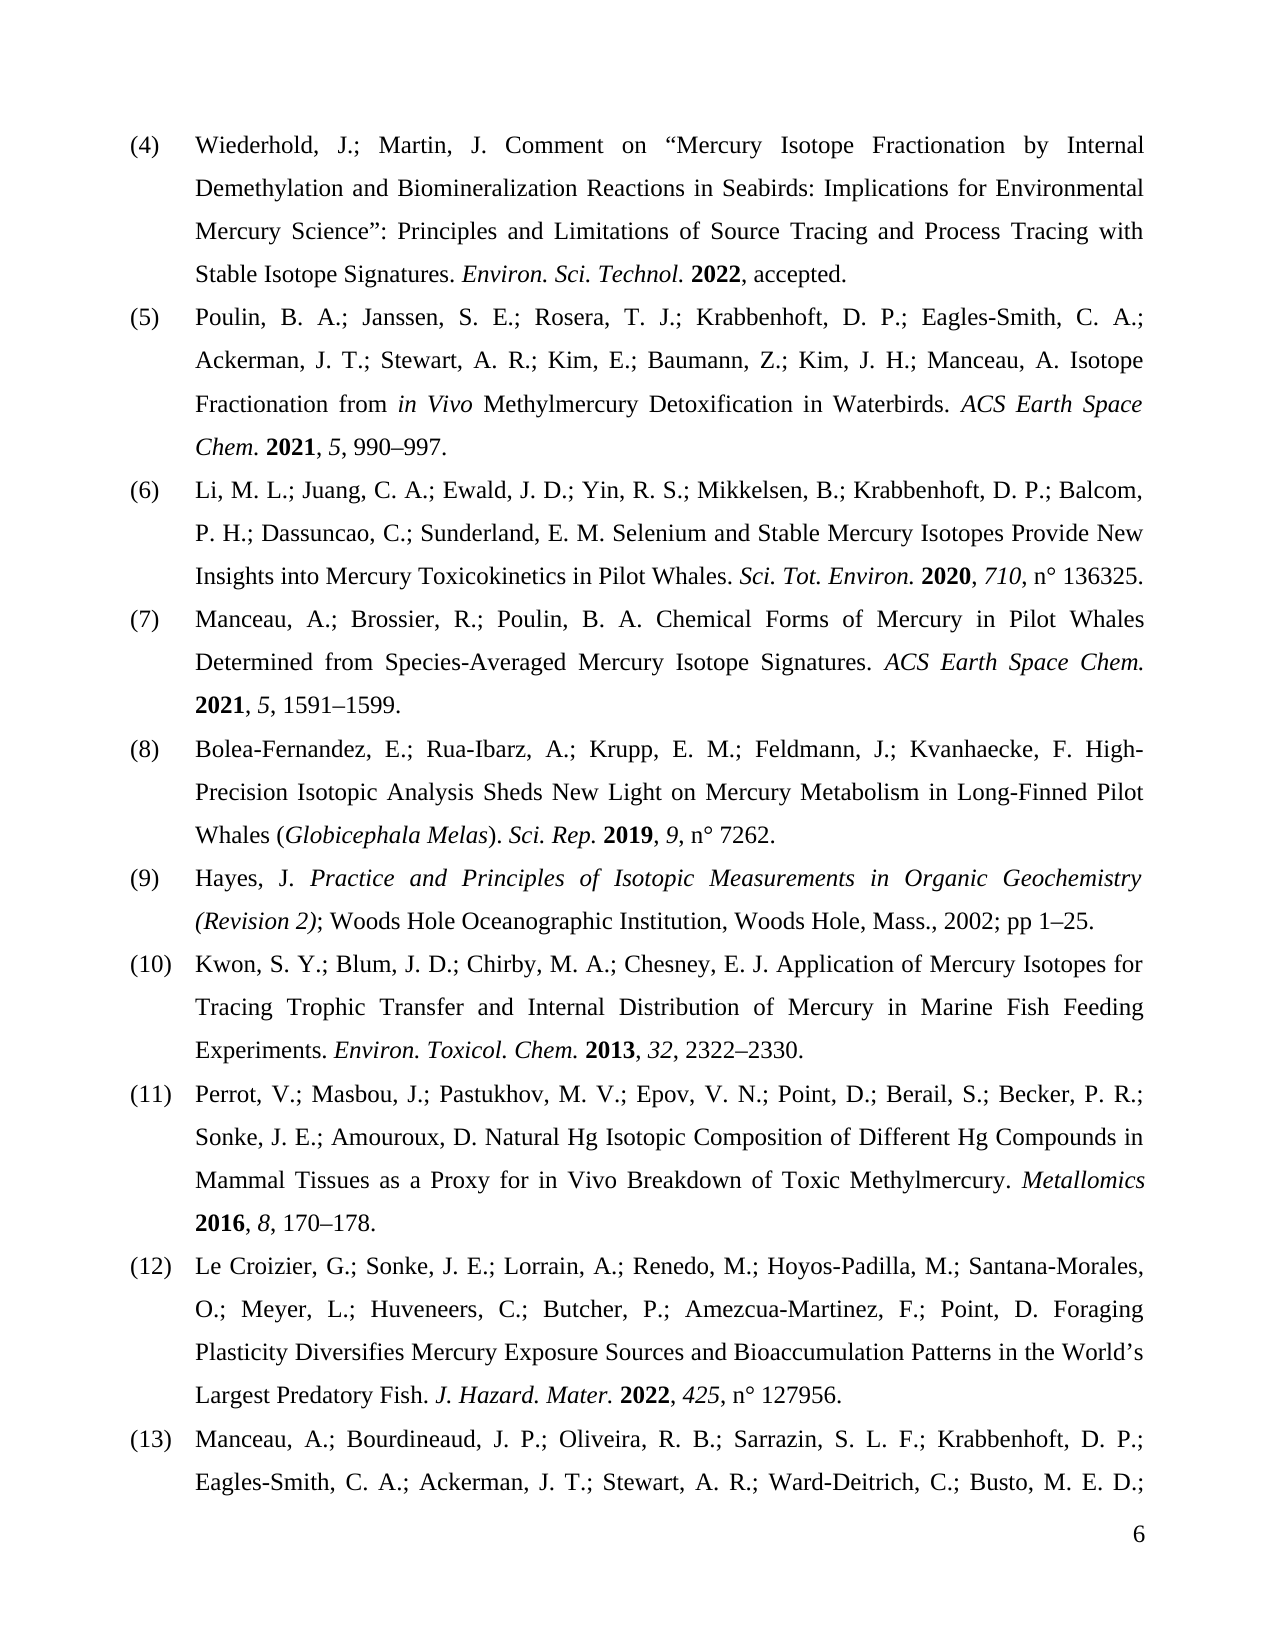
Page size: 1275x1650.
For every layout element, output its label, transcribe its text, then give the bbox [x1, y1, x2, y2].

text (9) Hayes, J. Practice and Principles of Isotopic Measurements in Organic Geochemistry (Revision 2); Woods Hole Oceanographic Institution, Woods Hole, Mass., 2002; pp 1–25. [130, 863, 1145, 935]
text (4) Wiederhold, J.; Martin, J. Comment on “Mercury Isotope Fractionation by Internal Demethylation and Biomineralization Reactions in Seabirds: Implications for Environmental Mercury Science”: Principles and Limitations of Source Tracing and Process Tracing with Stable Isotope Signatures. Environ. Sci. Technol. 2022, accepted. [130, 130, 1145, 288]
text (11) Perrot, V.; Masbou, J.; Pastukhov, M. V.; Epov, V. N.; Point, D.; Berail, S.; Becker, P. R.; Sonke, J. E.; Amouroux, D. Natural Hg Isotopic Composition of Different Hg Compounds in Mammal Tissues as a Proxy for in Vivo Breakdown of Toxic Methylmercury. Metallomics 2016, 8, 170–178. [130, 1079, 1145, 1237]
text (5) Poulin, B. A.; Janssen, S. E.; Rosera, T. J.; Krabbenhoft, D. P.; Eagles-Smith, C. A.; Ackerman, J. T.; Stewart, A. R.; Kim, E.; Baumann, Z.; Kim, J. H.; Manceau, A. Isotope Fractionation from in Vivo Methylmercury Detoxification in Waterbirds. ACS Earth Space Chem. 2021, 5, 990–997. [130, 302, 1145, 461]
text (12) Le Croizier, G.; Sonke, J. E.; Lorrain, A.; Renedo, M.; Hoyos-Padilla, M.; Santana-Morales, O.; Meyer, L.; Huveneers, C.; Butcher, P.; Amezcua-Martinez, F.; Point, D. Foraging Plasticity Diversifies Mercury Exposure Sources and Bioaccumulation Patterns in the World’s Largest Predatory Fish. J. Hazard. Mater. 2022, 425, n° 127956. [130, 1251, 1145, 1409]
text (6) Li, M. L.; Juang, C. A.; Ewald, J. D.; Yin, R. S.; Mikkelsen, B.; Krabbenhoft, D. P.; Balcom, P. H.; Dassuncao, C.; Sunderland, E. M. Selenium and Stable Mercury Isotopes Provide New Insights into Mercury Toxicokinetics in Pilot Whales. Sci. Tot. Environ. 2020, 710, n° 136325. [130, 475, 1145, 590]
text (10) Kwon, S. Y.; Blum, J. D.; Chirby, M. A.; Chesney, E. J. Application of Mercury Isotopes for Tracing Trophic Transfer and Internal Distribution of Mercury in Marine Fish Feeding Experiments. Environ. Toxicol. Chem. 2013, 32, 2322–2330. [130, 949, 1145, 1064]
text (8) Bolea-Fernandez, E.; Rua-Ibarz, A.; Krupp, E. M.; Feldmann, J.; Kvanhaecke, F. High-Precision Isotopic Analysis Sheds New Light on Mercury Metabolism in Long-Finned Pilot Whales (Globicephala Melas). Sci. Rep. 2019, 9, n° 7262. [130, 734, 1145, 849]
text (7) Manceau, A.; Brossier, R.; Poulin, B. A. Chemical Forms of Mercury in Pilot Whales Determined from Species-Averaged Mercury Isotope Signatures. ACS Earth Space Chem. 2021, 5, 1591–1599. [130, 604, 1145, 719]
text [130, 1424, 1145, 1496]
